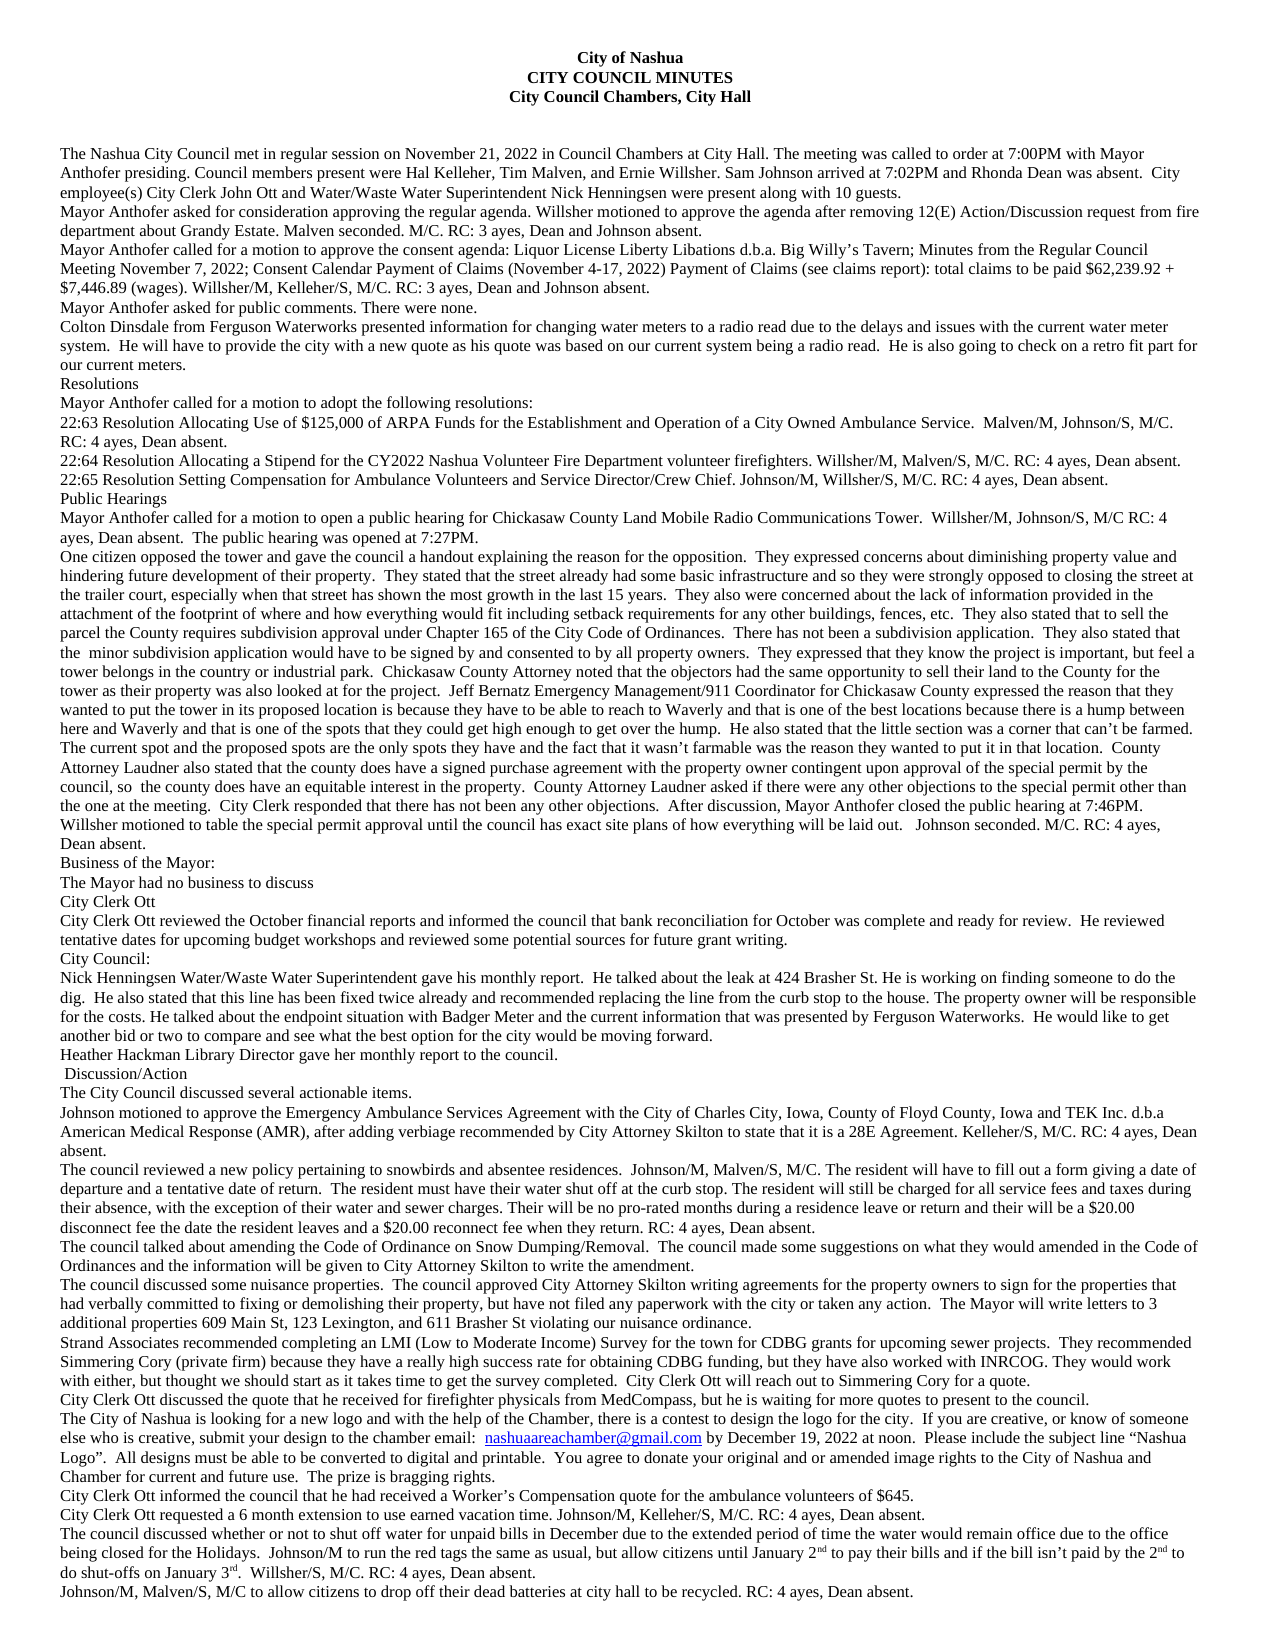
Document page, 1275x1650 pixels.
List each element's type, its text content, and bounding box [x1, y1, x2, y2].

text Discussion/Action [60, 1064, 1200, 1083]
text City Council Chambers, City Hall [60, 87, 1200, 106]
text Heather Hackman Library Director gave her monthly report to the council. [60, 1045, 1200, 1064]
text Colton Dinsdale from Ferguson Waterworks presented information for changing water meters to a radio read due to the delays and issues with the current water meter system. He will have to provide the city with a new quote as his quote was based on our current system being a radio read. He is also going to check on a retro fit part for our current meters. [60, 317, 1200, 374]
text City of Nashua [60, 48, 1200, 67]
text 22:65 Resolution Setting Compensation for Ambulance Volunteers and Service Director/Crew Chief. Johnson/M, Willsher/S, M/C. RC: 4 ayes, Dean absent. [60, 470, 1200, 489]
text The council reviewed a new policy pertaining to snowbirds and absentee residences. Johnson/M, Malven/S, M/C. The resident will have to fill out a form giving a date of departure and a tentative date of return. The resident must have their water shut off at the curb stop. The resident will still be charged for all service fees and taxes during their absence, with the exception of their water and sewer charges. Their will be no pro-rated months during a residence leave or return and their will be a $20.00 disconnect fee the date the resident leaves and a $20.00 reconnect fee when they return. RC: 4 ayes, Dean absent. [60, 1160, 1200, 1237]
text The council discussed whether or not to shut off water for unpaid bills in December due to the extended period of time the water would remain office due to the office being closed for the Holidays. Johnson/M to run the red tags the same as usual, but allow citizens until January 2nd to pay their bills and if the bill isn’t paid by the 2nd to do shut-offs on January 3rd. Willsher/S, M/C. RC: 4 ayes, Dean absent. [60, 1524, 1200, 1582]
text 22:64 Resolution Allocating a Stipend for the CY2022 Nashua Volunteer Fire Department volunteer firefighters. Willsher/M, Malven/S, M/C. RC: 4 ayes, Dean absent. [60, 451, 1200, 470]
text The City of Nashua is looking for a new logo and with the help of the Chamber, there is a contest to design the logo for the city. If you are creative, or know of someone else who is creative, submit your design to the chamber email: nashuaareachamber@gmail.com by December 19, 2022 at noon. Please include the subject line “Nashua Logo”. All designs must be able to be converted to digital and printable. You agree to donate your original and or amended image rights to the City of Nashua and Chamber for current and future use. The prize is bragging rights. [60, 1409, 1200, 1486]
subtitle Business of the Mayor: [60, 853, 1200, 872]
text Strand Associates recommended completing an LMI (Low to Moderate Income) Survey for the town for CDBG grants for upcoming sewer projects. They recommended Simmering Cory (private firm) because they have a really high success rate for obtaining CDBG funding, but they have also worked with INRCOG. They would work with either, but thought we should start as it takes time to get the survey completed. City Clerk Ott will reach out to Simmering Cory for a quote. [60, 1332, 1200, 1390]
subtitle Mayor Anthofer asked for public comments. There were none. [60, 297, 1200, 317]
text One citizen opposed the tower and gave the council a handout explaining the reason for the opposition. They expressed concerns about diminishing property value and hindering future development of their property. They stated that the street already had some basic infrastructure and so they were strongly opposed to closing the street at the trailer court, especially when that street has shown the most growth in the last 15 years. They also were concerned about the lack of information provided in the attachment of the footprint of where and how everything would fit including setback requirements for any other buildings, fences, etc. They also stated that to sell the parcel the County requires subdivision approval under Chapter 165 of the City Code of Ordinances. There has not been a subdivision application. They also stated that the minor subdivision application would have to be signed by and consented to by all property owners. They expressed that they know the project is important, but feel a tower belongs in the country or industrial park. Chickasaw County Attorney noted that the objectors had the same opportunity to sell their land to the County for the tower as their property was also looked at for the project. Jeff Bernatz Emergency Management/911 Coordinator for Chickasaw County expressed the reason that they wanted to put the tower in its proposed location is because they have to be able to reach to Waverly and that is one of the best locations because there is a hump between here and Waverly and that is one of the spots that they could get high enough to get over the hump. He also stated that the little section was a corner that can’t be farmed. The current spot and the proposed spots are the only spots they have and the fact that it wasn’t farmable was the reason they wanted to put it in that location. County Attorney Laudner also stated that the county does have a signed purchase agreement with the property owner contingent upon approval of the special permit by the council, so the county does have an equitable interest in the property. County Attorney Laudner asked if there were any other objections to the special permit other than the one at the meeting. City Clerk responded that there has not been any other objections. After discussion, Mayor Anthofer closed the public hearing at 7:46PM. Willsher motioned to table the special permit approval until the council has exact site plans of how everything will be laid out. Johnson seconded. M/C. RC: 4 ayes, Dean absent. [60, 547, 1200, 853]
text The council talked about amending the Code of Ordinance on Snow Dumping/Removal. The council made some suggestions on what they would amended in the Code of Ordinances and the information will be given to City Attorney Skilton to write the amendment. [60, 1237, 1200, 1275]
subtitle The Nashua City Council met in regular session on November 21, 2022 in Council Chambers at City Hall. The meeting was called to order at 7:00PM with Mayor Anthofer presiding. Council members present were Hal Kelleher, Tim Malven, and Ernie Willsher. Sam Johnson arrived at 7:02PM and Rhonda Dean was absent. City employee(s) City Clerk John Ott and Water/Waste Water Superintendent Nick Henningsen were present along with 10 guests. [60, 144, 1200, 202]
text Public Hearings [60, 489, 1200, 508]
text City Clerk Ott [60, 892, 1200, 911]
text CITY COUNCIL MINUTES [60, 67, 1200, 87]
text City Clerk Ott discussed the quote that he received for firefighter physicals from MedCompass, but he is waiting for more quotes to present to the council. [60, 1390, 1200, 1409]
subtitle Mayor Anthofer asked for consideration approving the regular agenda. Willsher motioned to approve the agenda after removing 12(E) Action/Discussion request from fire department about Grandy Estate. Malven seconded. M/C. RC: 3 ayes, Dean and Johnson absent. [60, 202, 1200, 240]
text The council discussed some nuisance properties. The council approved City Attorney Skilton writing agreements for the property owners to sign for the properties that had verbally committed to fixing or demolishing their property, but have not filed any paperwork with the city or taken any action. The Mayor will write letters to 3 additional properties 609 Main St, 123 Lexington, and 611 Brasher St violating our nuisance ordinance. [60, 1275, 1200, 1332]
text City Council: [60, 949, 1200, 968]
text City Clerk Ott requested a 6 month extension to use earned vacation time. Johnson/M, Kelleher/S, M/C. RC: 4 ayes, Dean absent. [60, 1505, 1200, 1524]
text 22:63 Resolution Allocating Use of $125,000 of ARPA Funds for the Establishment and Operation of a City Owned Ambulance Service. Malven/M, Johnson/S, M/C. RC: 4 ayes, Dean absent. [60, 412, 1200, 451]
text Mayor Anthofer called for a motion to adopt the following resolutions: [60, 393, 1200, 412]
text Nick Henningsen Water/Waste Water Superintendent gave his monthly report. He talked about the leak at 424 Brasher St. He is working on finding someone to do the dig. He also stated that this line has been fixed twice already and recommended replacing the line from the curb stop to the house. The property owner will be responsible for the costs. He talked about the endpoint situation with Badger Meter and the current information that was presented by Ferguson Waterworks. He would like to get another bid or two to compare and see what the best option for the city would be moving forward. [60, 968, 1200, 1045]
text City Clerk Ott informed the council that he had received a Worker’s Compensation quote for the ambulance volunteers of $645. [60, 1486, 1200, 1505]
text Resolutions [60, 374, 1200, 393]
text City Clerk Ott reviewed the October financial reports and informed the council that bank reconciliation for October was complete and ready for review. He reviewed tentative dates for upcoming budget workshops and reviewed some potential sources for future grant writing. [60, 911, 1200, 949]
subtitle The Mayor had no business to discuss [60, 872, 1200, 892]
text Mayor Anthofer called for a motion to open a public hearing for Chickasaw County Land Mobile Radio Communications Tower. Willsher/M, Johnson/S, M/C RC: 4 ayes, Dean absent. The public hearing was opened at 7:27PM. [60, 508, 1200, 547]
subtitle Mayor Anthofer called for a motion to approve the consent agenda: Liquor License Liberty Libations d.b.a. Big Willy’s Tavern; Minutes from the Regular Council Meeting November 7, 2022; Consent Calendar Payment of Claims (November 4-17, 2022) Payment of Claims (see claims report): total claims to be paid $62,239.92 + $7,446.89 (wages). Willsher/M, Kelleher/S, M/C. RC: 3 ayes, Dean and Johnson absent. [60, 240, 1200, 297]
text The City Council discussed several actionable items. [60, 1083, 1200, 1102]
text Johnson/M, Malven/S, M/C to allow citizens to drop off their dead batteries at city hall to be recycled. RC: 4 ayes, Dean absent. [60, 1582, 1200, 1601]
text Johnson motioned to approve the Emergency Ambulance Services Agreement with the City of Charles City, Iowa, County of Floyd County, Iowa and TEK Inc. d.b.a American Medical Response (AMR), after adding verbiage recommended by City Attorney Skilton to state that it is a 28E Agreement. Kelleher/S, M/C. RC: 4 ayes, Dean absent. [60, 1102, 1200, 1160]
